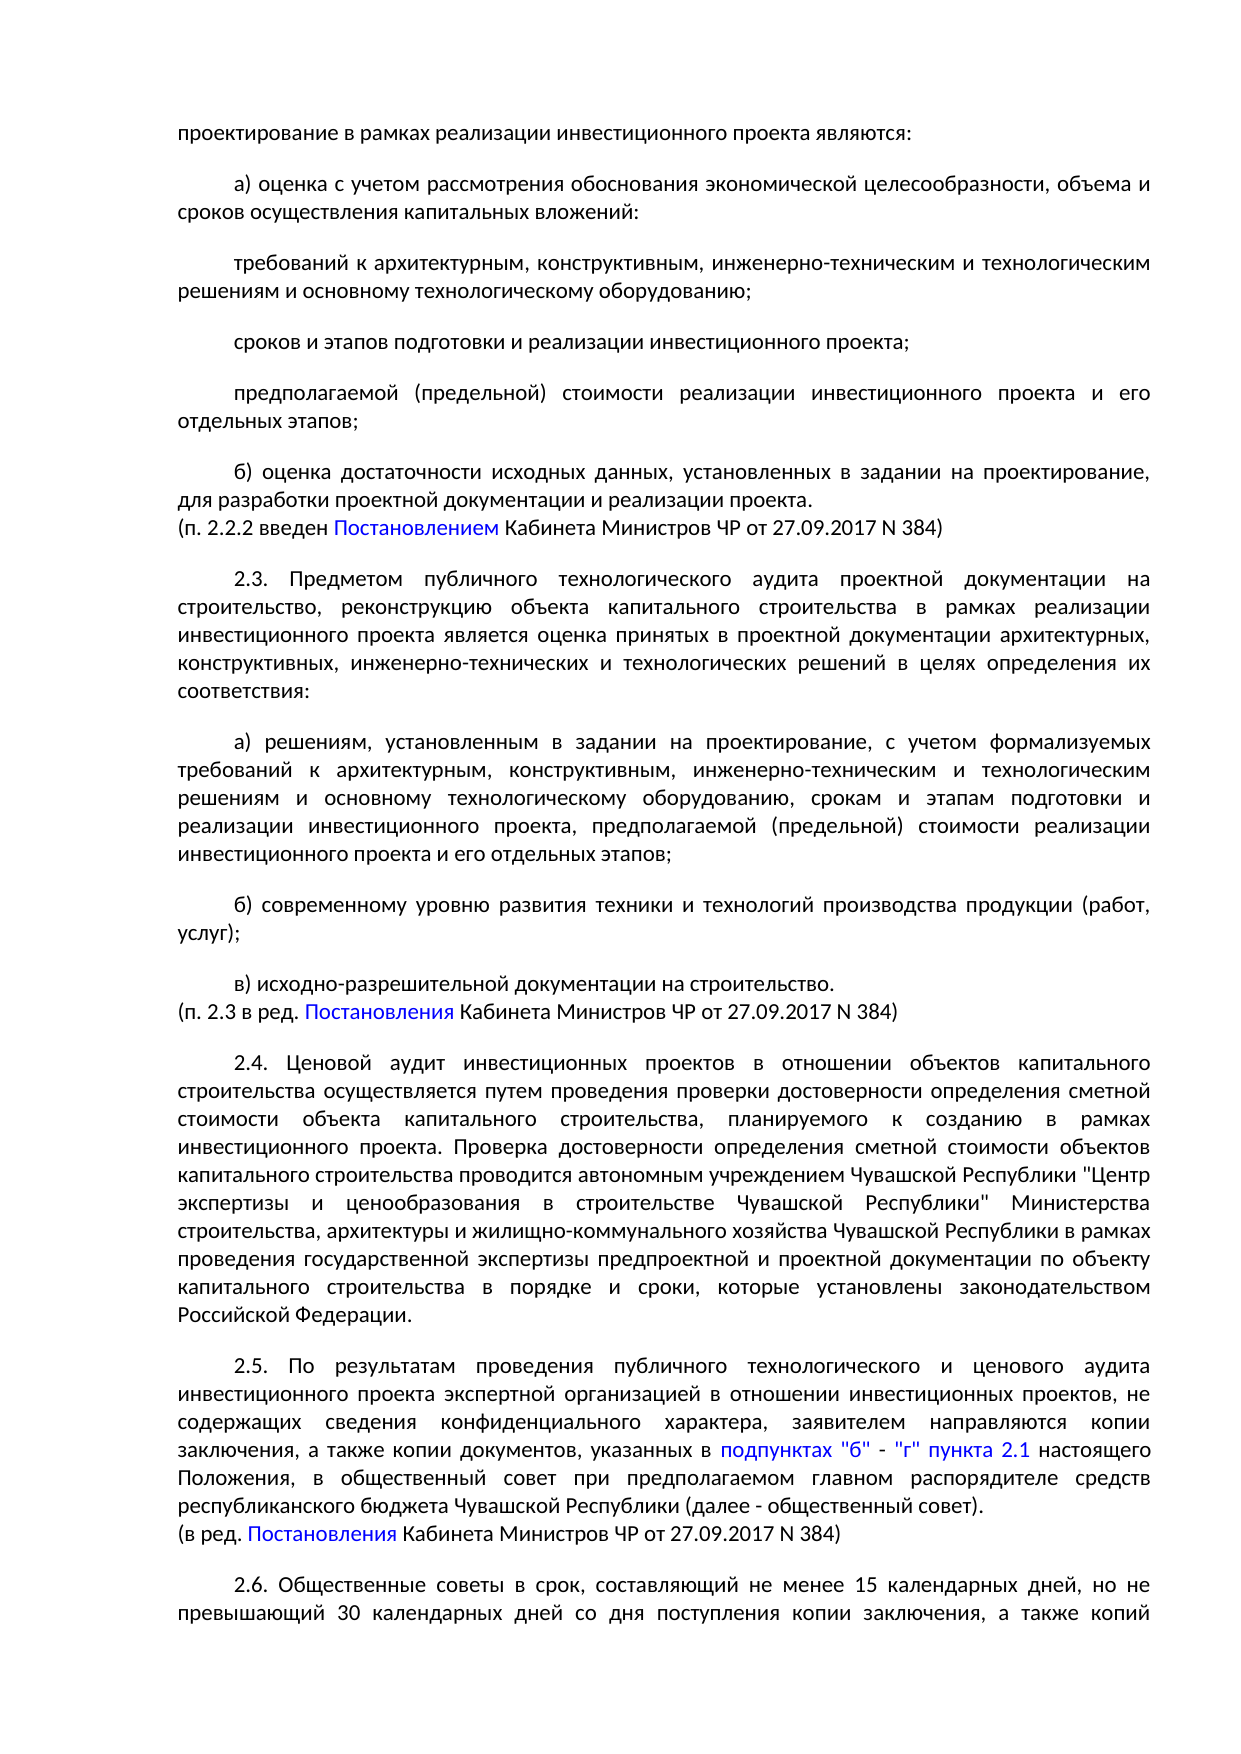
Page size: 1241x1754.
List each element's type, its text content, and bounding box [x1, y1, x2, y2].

text а) решениям, установленным в задании на проектирование, с учетом формализуемых требований к архитектурным, конструктивным, инженерно-техническим и технологическим решениям и основному технологическому оборудованию, срокам и этапам подготовки и реализации инвестиционного проекта, предполагаемой (предельной) стоимости реализации инвестиционного проекта и его отдельных этапов; [177, 727, 1152, 867]
text (в ред. Постановления Кабинета Министров ЧР от 27.09.2017 N 384) [177, 1519, 1152, 1547]
text (п. 2.3 в ред. Постановления Кабинета Министров ЧР от 27.09.2017 N 384) [177, 997, 1152, 1025]
text требований к архитектурным, конструктивным, инженерно-техническим и технологическим решениям и основному технологическому оборудованию; [177, 248, 1152, 304]
text б) оценка достаточности исходных данных, установленных в задании на проектирование, для разработки проектной документации и реализации проекта. [177, 457, 1152, 513]
text а) оценка с учетом рассмотрения обоснования экономической целесообразности, объема и сроков осуществления капитальных вложений: [177, 169, 1152, 225]
text 2.5. По результатам проведения публичного технологического и ценового аудита инвестиционного проекта экспертной организацией в отношении инвестиционных проектов, не содержащих сведения конфиденциального характера, заявителем направляются копии заключения, а также копии документов, указанных в подпунктах "б" - "г" пункта 2.1 настоящего Положения, в общественный совет при предполагаемом главном распорядителе средств республиканского бюджета Чувашской Республики (далее - общественный совет). [177, 1351, 1152, 1519]
text в) исходно-разрешительной документации на строительство. [177, 969, 1152, 997]
text предполагаемой (предельной) стоимости реализации инвестиционного проекта и его отдельных этапов; [177, 378, 1152, 434]
text (п. 2.2.2 введен Постановлением Кабинета Министров ЧР от 27.09.2017 N 384) [177, 513, 1152, 541]
text 2.3. Предметом публичного технологического аудита проектной документации на строительство, реконструкцию объекта капитального строительства в рамках реализации инвестиционного проекта является оценка принятых в проектной документации архитектурных, конструктивных, инженерно-технических и технологических решений в целях определения их соответствия: [177, 564, 1152, 704]
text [177, 118, 1152, 146]
text б) современному уровню развития техники и технологий производства продукции (работ, услуг); [177, 890, 1152, 946]
text сроков и этапов подготовки и реализации инвестиционного проекта; [177, 327, 1152, 355]
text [177, 1570, 1152, 1626]
text 2.4. Ценовой аудит инвестиционных проектов в отношении объектов капитального строительства осуществляется путем проведения проверки достоверности определения сметной стоимости объекта капитального строительства, планируемого к созданию в рамках инвестиционного проекта. Проверка достоверности определения сметной стоимости объектов капитального строительства проводится автономным учреждением Чувашской Республики "Центр экспертизы и ценообразования в строительстве Чувашской Республики" Министерства строительства, архитектуры и жилищно-коммунального хозяйства Чувашской Республики в рамках проведения государственной экспертизы предпроектной и проектной документации по объекту капитального строительства в порядке и сроки, которые установлены законодательством Российской Федерации. [177, 1048, 1152, 1328]
